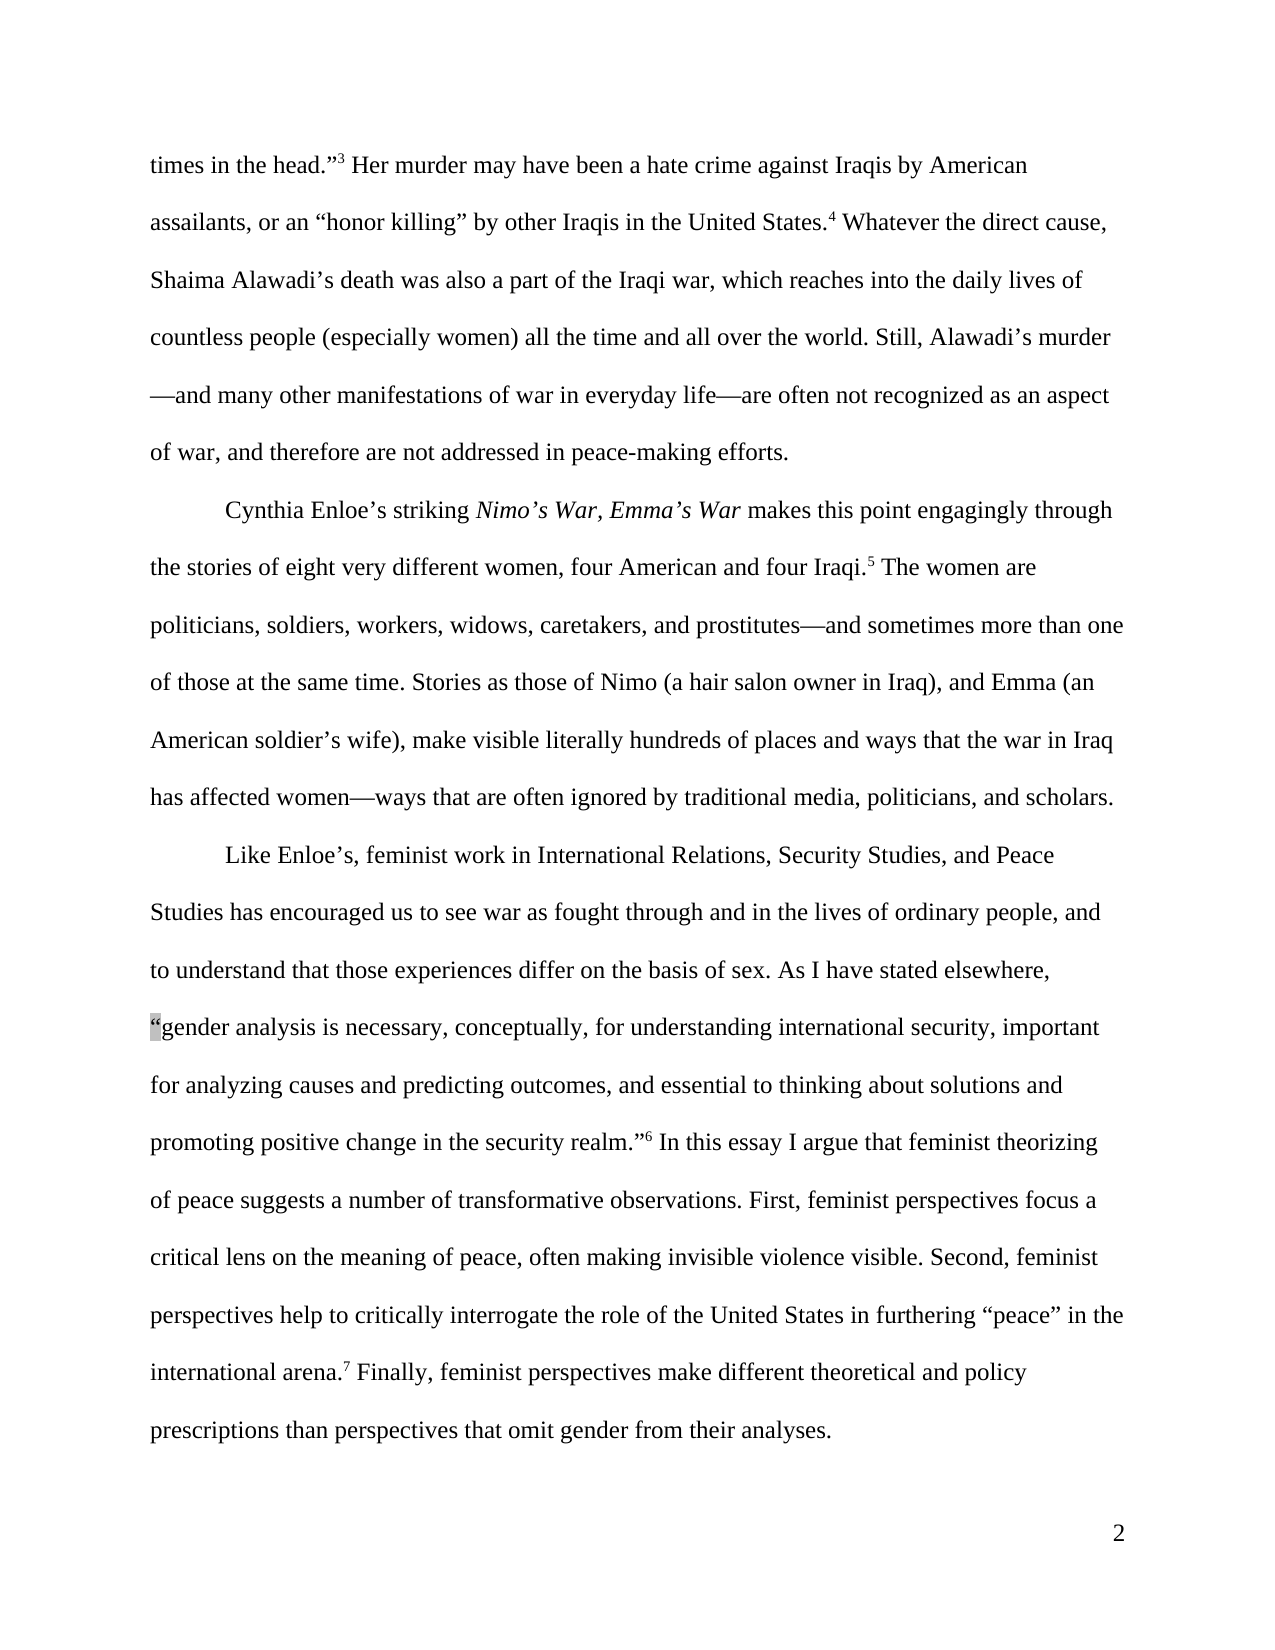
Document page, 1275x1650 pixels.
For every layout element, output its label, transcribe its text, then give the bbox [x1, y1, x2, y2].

text Like Enloe’s, feminist work in International Relations, Security Studies, and Peace Studies has encouraged us to see war as fought through and in the lives of ordinary people, and to understand that those experiences differ on the basis of sex. As I have stated elsewhere, “gender analysis is necessary, conceptually, for understanding international security, important for analyzing causes and predicting outcomes, and essential to thinking about solutions and promoting positive change in the security realm.” In this essay I argue that feminist theorizing of peace suggests a number of transformative observations. First, feminist perspectives focus a critical lens on the meaning of peace, often making invisible violence visible. Second, feminist perspectives help to critically interrogate the role of the United States in furthering “peace” in the international arena. Finally, feminist perspectives make different theoretical and policy prescriptions than perspectives that omit gender from their analyses. [150, 840, 1125, 1444]
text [150, 150, 1125, 466]
text Cynthia Enloe’s striking Nimo’s War, Emma’s War makes this point engagingly through the stories of eight very different women, four American and four Iraqi. The women are politicians, soldiers, workers, widows, caretakers, and prostitutes—and sometimes more than one of those at the same time. Stories as those of Nimo (a hair salon owner in Iraq), and Emma (an American soldier’s wife), make visible literally hundreds of places and ways that the war in Iraq has affected women—ways that are often ignored by traditional media, politicians, and scholars. [150, 495, 1125, 811]
